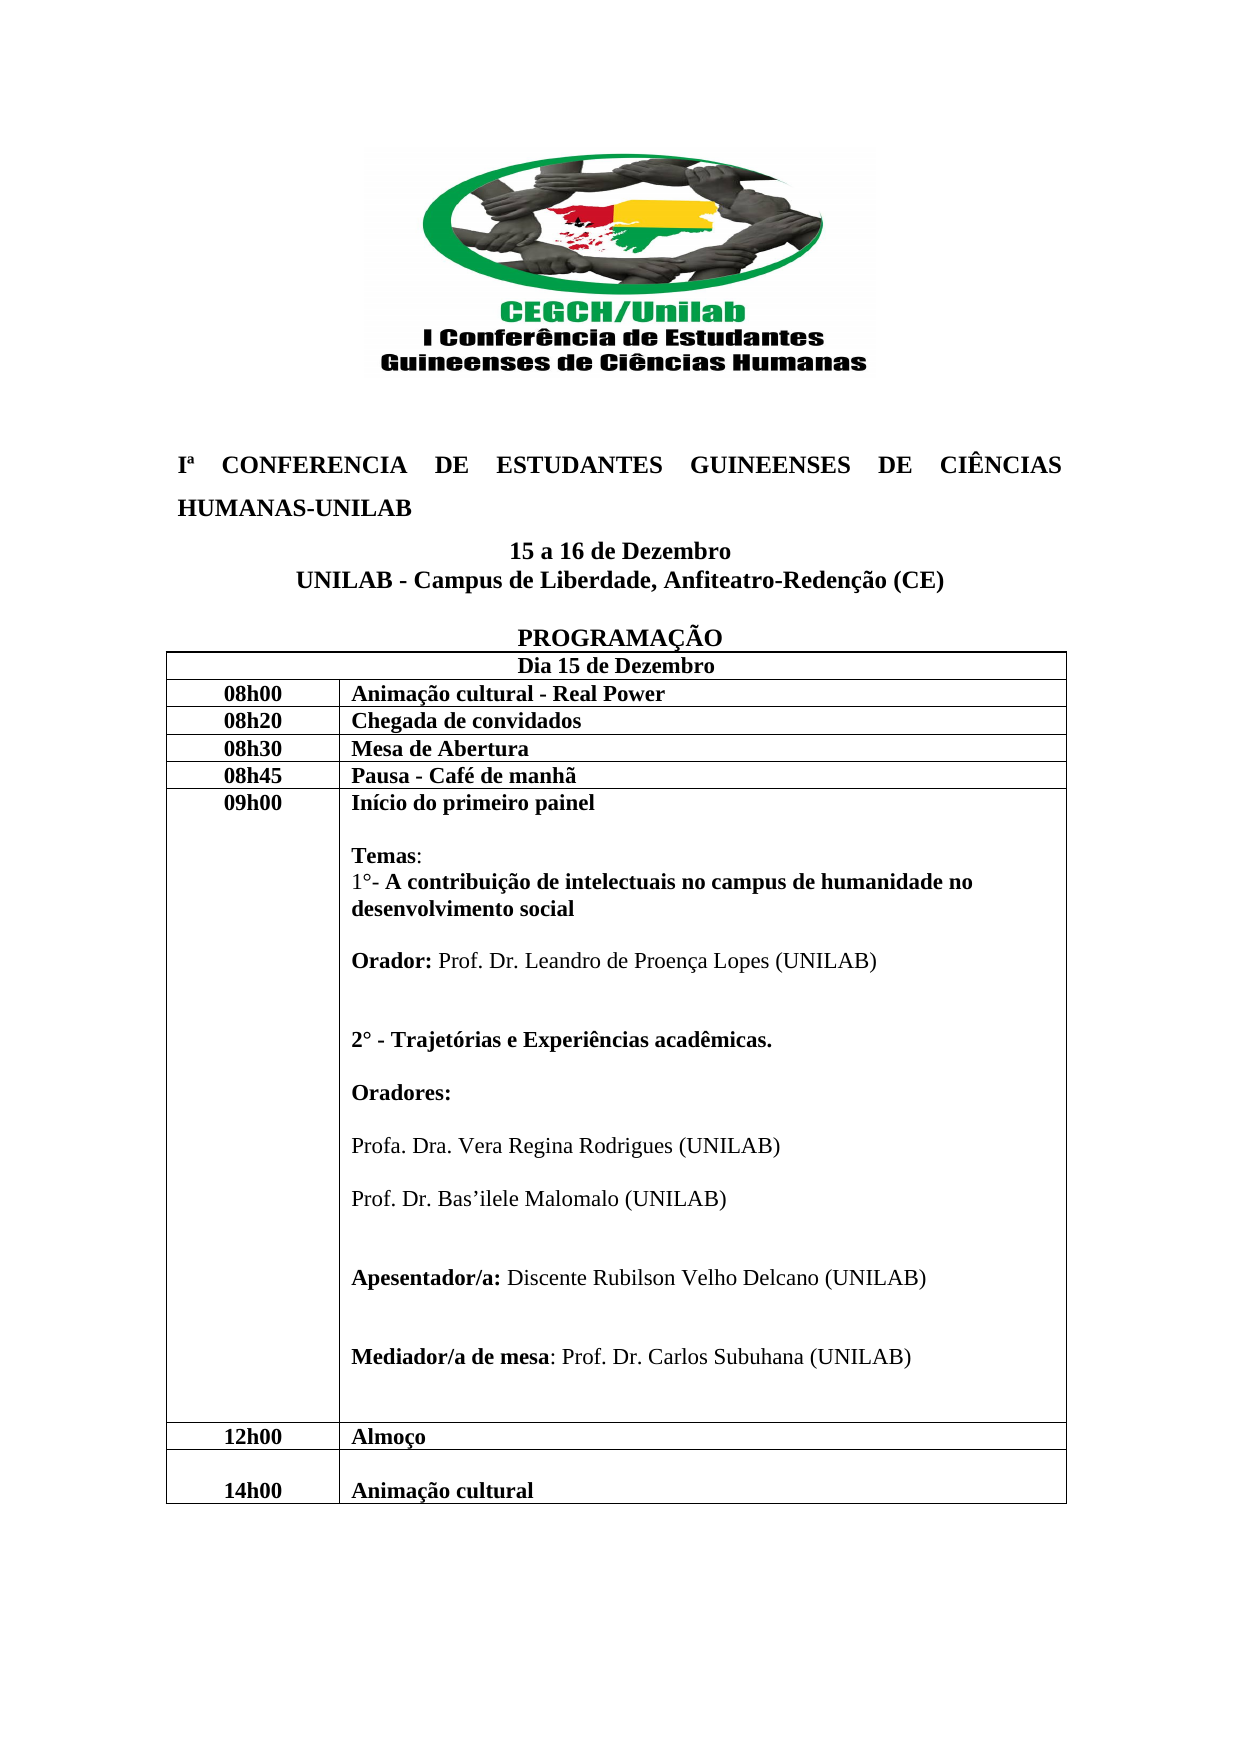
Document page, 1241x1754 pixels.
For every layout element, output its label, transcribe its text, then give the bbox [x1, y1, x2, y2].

table_cell Almoço [340, 1423, 1066, 1449]
table_cell 08h20 [167, 707, 339, 733]
table_cell Chegada de convidados [340, 707, 1066, 733]
text 15 a 16 de Dezembro [177, 536, 1063, 565]
table_cell 08h00 [167, 680, 339, 706]
table_cell 08h30 [167, 735, 339, 761]
table_cell Mesa de Abertura [340, 735, 1066, 761]
table_cell Animação cultural [340, 1450, 1066, 1503]
text PROGRAMAÇÃO [177, 623, 1063, 651]
text Iª CONFERENCIA DE ESTUDANTES GUINEENSES DE CIÊNCIAS HUMANAS-UNILAB [177, 450, 1063, 522]
text UNILAB - Campus de Liberdade, Anfiteatro-Redenção (CE) [177, 565, 1063, 594]
table_cell Início do primeiro painel Temas: 1°- A contribuição de intelectuais no campus de humanidade no desenvolvimento social Orador: Prof. Dr. Leandro de Proença Lopes (UNILAB) 2° - Trajetórias e Experiências acadêmicas. Oradores: Profa. Dra. Vera Regina Rodrigues (UNILAB) Prof. Dr. Bas’ilele Malomalo (UNILAB) Apesentador/a: Discente Rubilson Velho Delcano (UNILAB) Mediador/a de mesa: Prof. Dr. Carlos Subuhana (UNILAB) [340, 789, 1066, 1422]
table_cell 14h00 [167, 1450, 339, 1503]
table_cell Animação cultural - Real Power [340, 680, 1066, 706]
table_cell 12h00 [167, 1423, 339, 1449]
table_cell Pausa - Café de manhã [340, 762, 1066, 788]
table_header Dia 15 de Dezembro [167, 653, 1066, 679]
picture [364, 147, 877, 379]
table_cell 08h45 [167, 762, 339, 788]
table_cell 09h00 [167, 789, 339, 1422]
